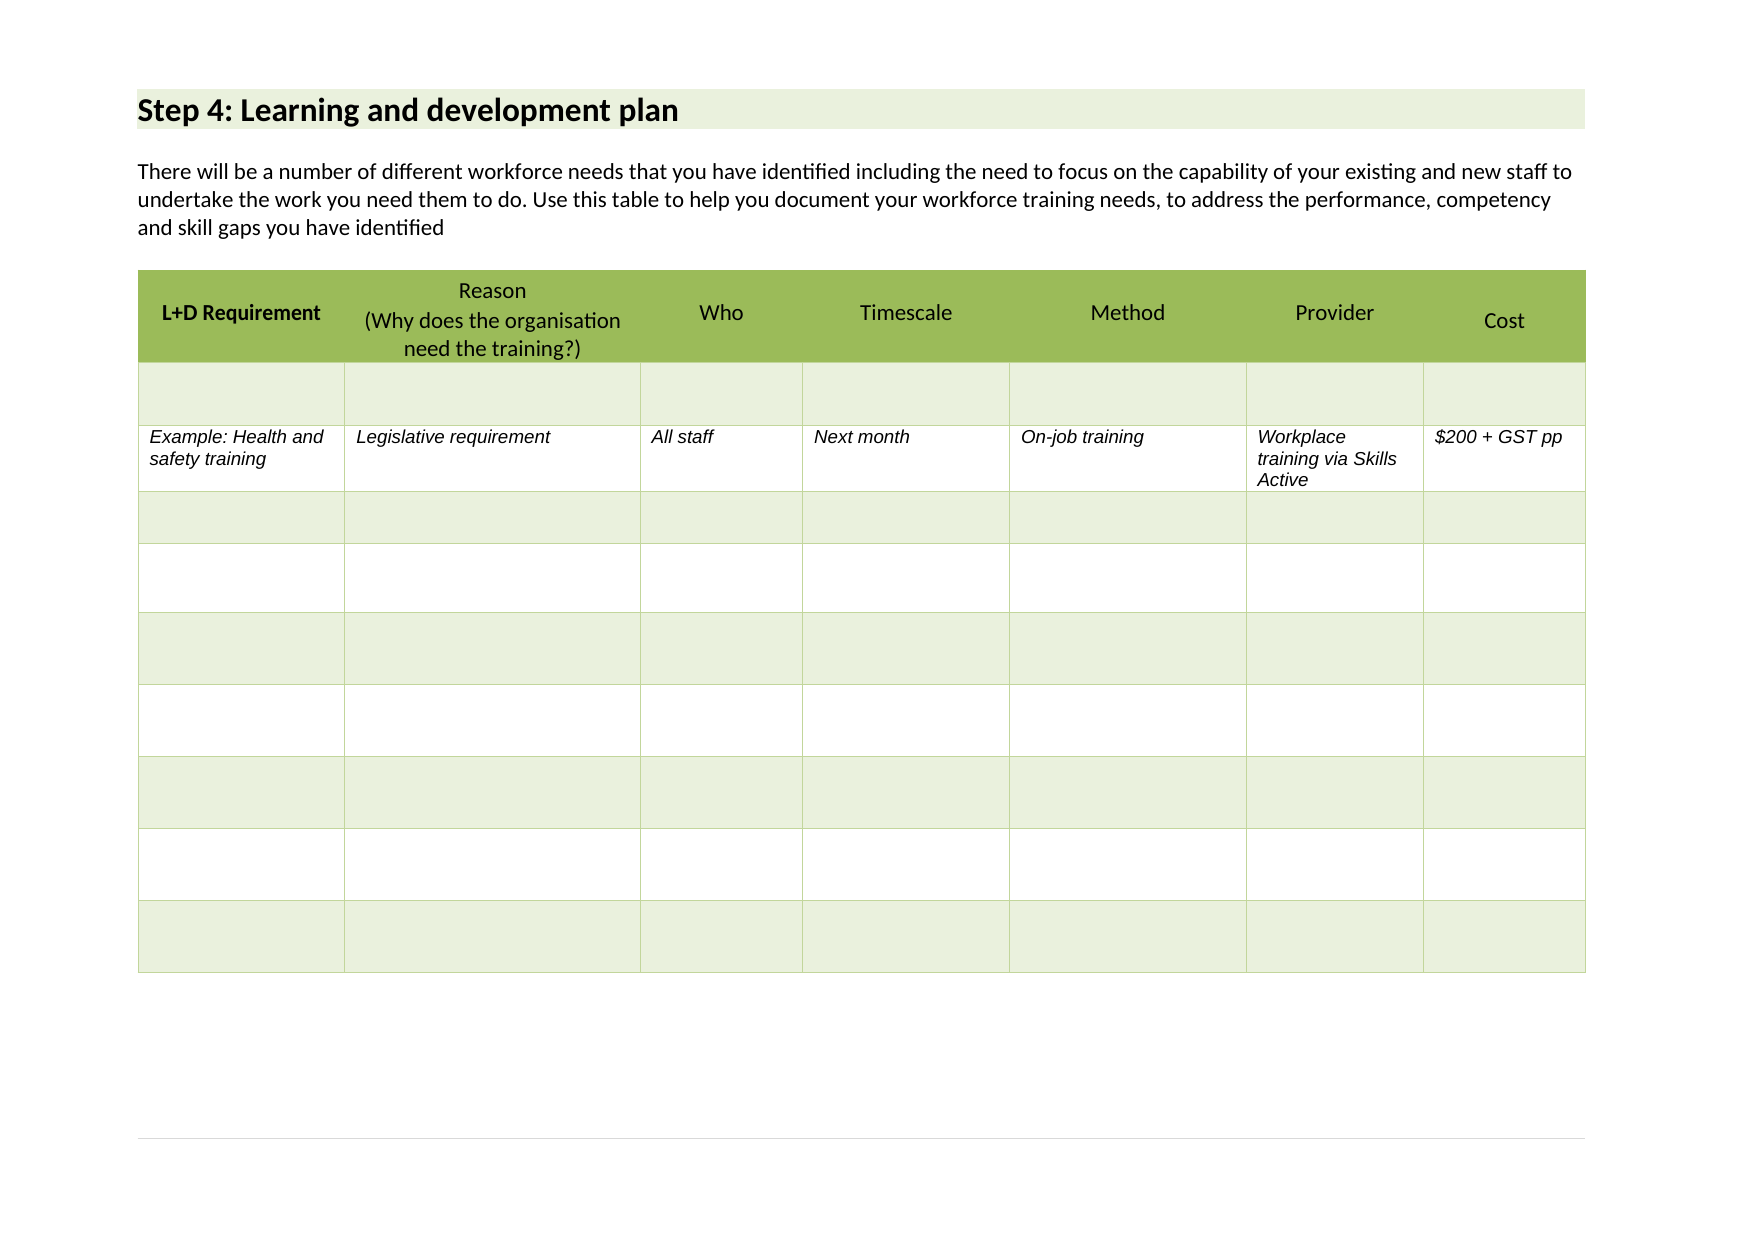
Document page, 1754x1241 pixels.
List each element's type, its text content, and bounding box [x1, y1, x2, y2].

table_cell [139, 613, 344, 684]
table_cell [345, 544, 640, 612]
table_cell [803, 544, 1009, 612]
table_header Provider [1247, 271, 1423, 362]
table_cell [1010, 492, 1246, 543]
table_header Reason (Why does the organisation need the training?) [345, 271, 640, 362]
table_cell [139, 492, 344, 543]
table_header Who [641, 271, 802, 362]
table_cell [1010, 757, 1246, 828]
table_cell [345, 492, 640, 543]
table_cell All staff [641, 426, 802, 491]
table_cell [803, 363, 1009, 425]
table_cell [641, 544, 802, 612]
table_cell [641, 901, 802, 972]
table_cell Legislative requirement [345, 426, 640, 491]
table_cell [345, 613, 640, 684]
table_cell [1247, 757, 1423, 828]
text There will be a number of different workforce needs that you have identified including the need to focus on the capability of your existing and new staff to undertake the work you need them to do. Use this table to help you document your workforce training needs, to address the performance, competency and skill gaps you have identified [137, 157, 1585, 241]
table_cell [1424, 901, 1585, 972]
table_header L+D Requirement [139, 271, 344, 362]
table_cell Example: Health and safety training [139, 426, 344, 491]
table_cell [1247, 363, 1423, 425]
table_header Cost [1424, 271, 1585, 362]
table_cell [1247, 685, 1423, 756]
table_cell [1247, 901, 1423, 972]
table_cell [641, 757, 802, 828]
table_cell [1424, 685, 1585, 756]
table_cell [1424, 829, 1585, 900]
table_cell [139, 544, 344, 612]
table_cell [641, 492, 802, 543]
subtitle Step 4: Learning and development plan [137, 89, 1585, 129]
table_cell [1010, 829, 1246, 900]
table_cell [345, 901, 640, 972]
table_cell [1247, 829, 1423, 900]
table_cell [1424, 492, 1585, 543]
table_cell [803, 685, 1009, 756]
table_cell [803, 901, 1009, 972]
table_cell [641, 363, 802, 425]
table_cell [1424, 757, 1585, 828]
table_cell [139, 829, 344, 900]
table_cell [641, 613, 802, 684]
table_cell [139, 757, 344, 828]
table_cell [139, 685, 344, 756]
table_cell [1010, 685, 1246, 756]
table_cell [1010, 363, 1246, 425]
table_cell [345, 829, 640, 900]
table_cell [1010, 544, 1246, 612]
table_cell [1010, 901, 1246, 972]
table_cell On-job training [1010, 426, 1246, 491]
table_cell [1247, 544, 1423, 612]
table_cell [345, 363, 640, 425]
table_cell $200 + GST pp [1424, 426, 1585, 491]
table_cell [345, 757, 640, 828]
table_cell Workplace training via Skills Active [1247, 426, 1423, 491]
table_cell [803, 613, 1009, 684]
table_cell [1424, 613, 1585, 684]
table_cell Next month [803, 426, 1009, 491]
table_cell [641, 685, 802, 756]
table_cell [1247, 613, 1423, 684]
table_cell [803, 829, 1009, 900]
table_cell [1424, 363, 1585, 425]
table_cell [803, 757, 1009, 828]
table_cell [641, 829, 802, 900]
table_cell [803, 492, 1009, 543]
table_header Timescale [803, 271, 1009, 362]
table_cell [345, 685, 640, 756]
table_cell [1424, 544, 1585, 612]
table_cell [139, 901, 344, 972]
table_cell [139, 363, 344, 425]
table_cell [1010, 613, 1246, 684]
table_cell [1247, 492, 1423, 543]
table_header Method [1010, 271, 1246, 362]
